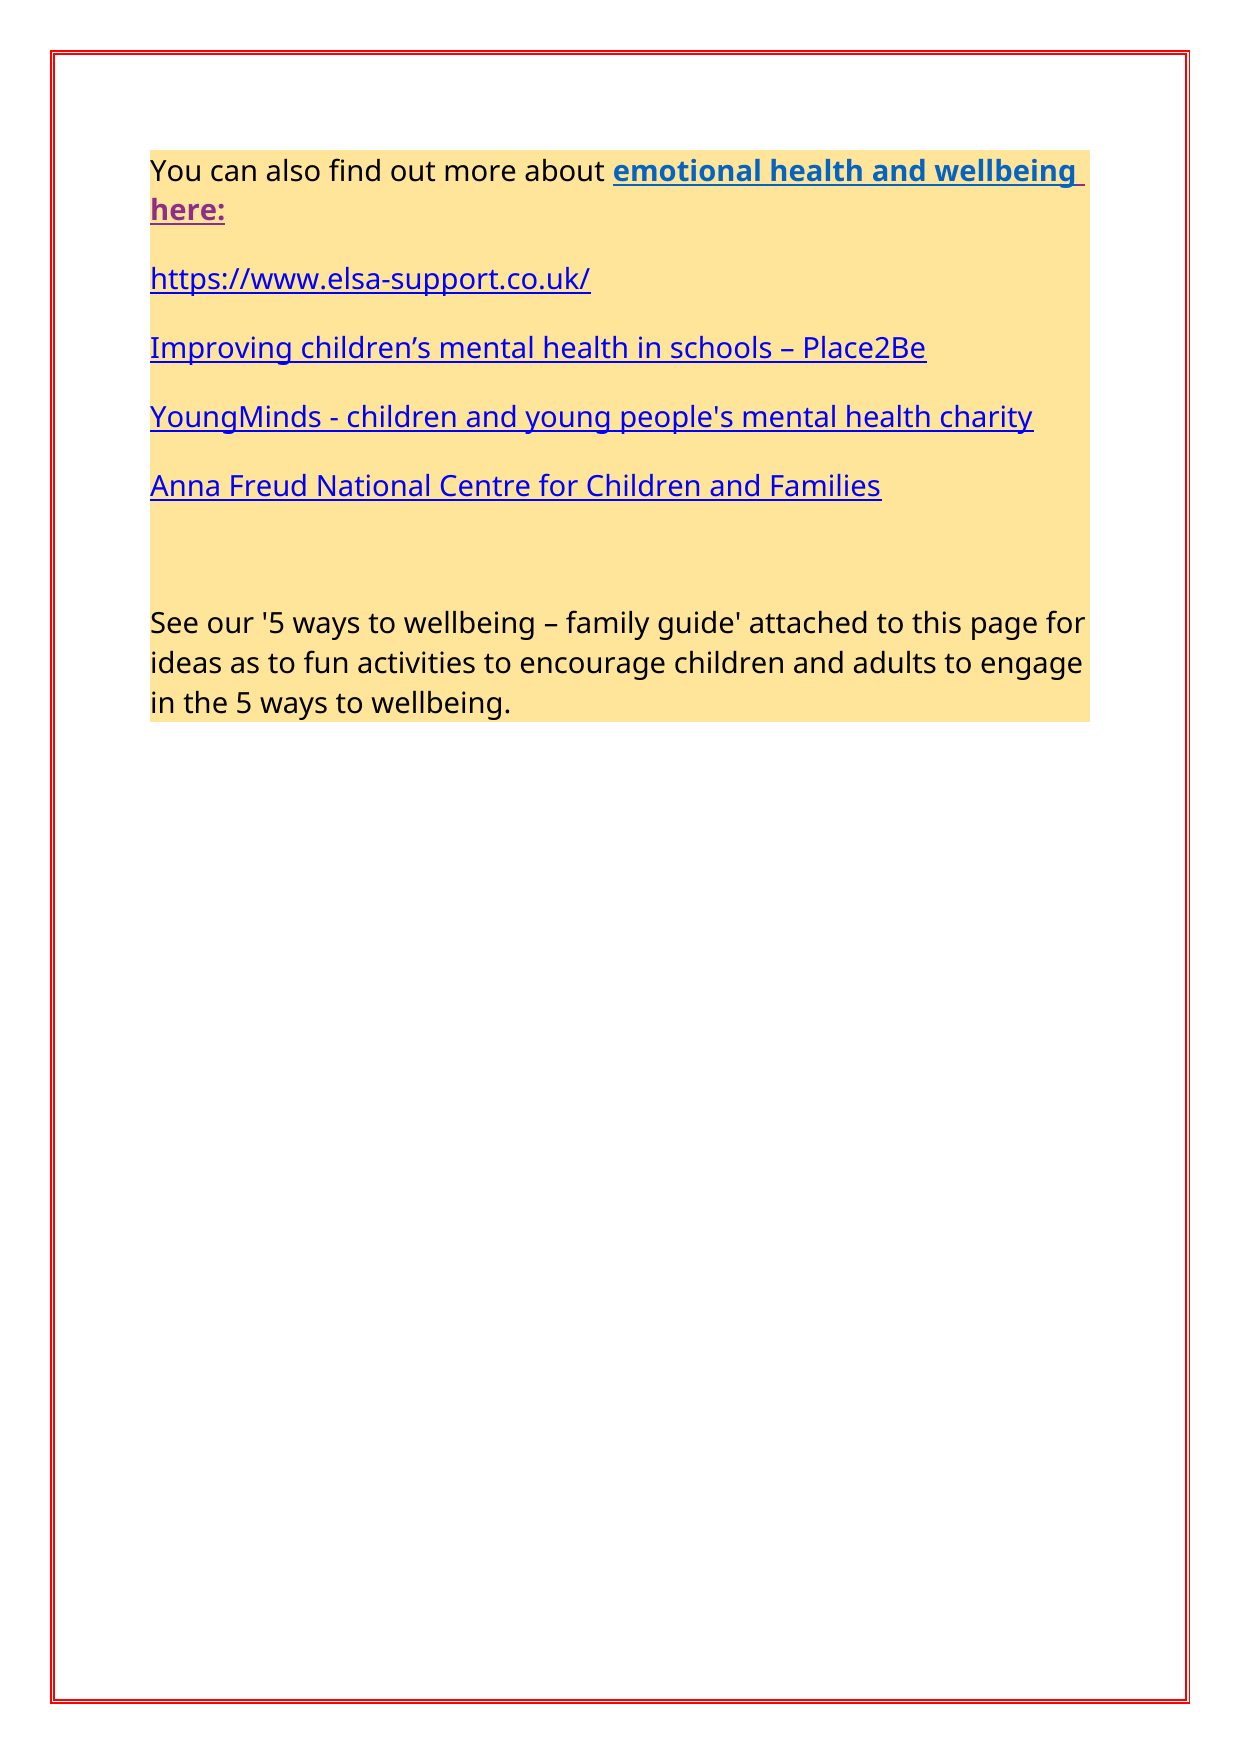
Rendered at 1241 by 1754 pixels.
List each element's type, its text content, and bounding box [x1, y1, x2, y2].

text Anna Freud National Centre for Children and Families [150, 465, 1090, 505]
text Improving children’s mental health in schools – Place2Be [150, 327, 1090, 367]
text https://www.elsa-support.co.uk/ [150, 258, 1090, 298]
text YoungMinds - children and young people's mental health charity [150, 396, 1090, 436]
text You can also find out more about emotional health and wellbeing here: [150, 150, 1090, 229]
text See our '5 ways to wellbeing – family guide' attached to this page for ideas as to fun activities to encourage children and adults to engage in the 5 ways to wellbeing. [150, 603, 1090, 722]
